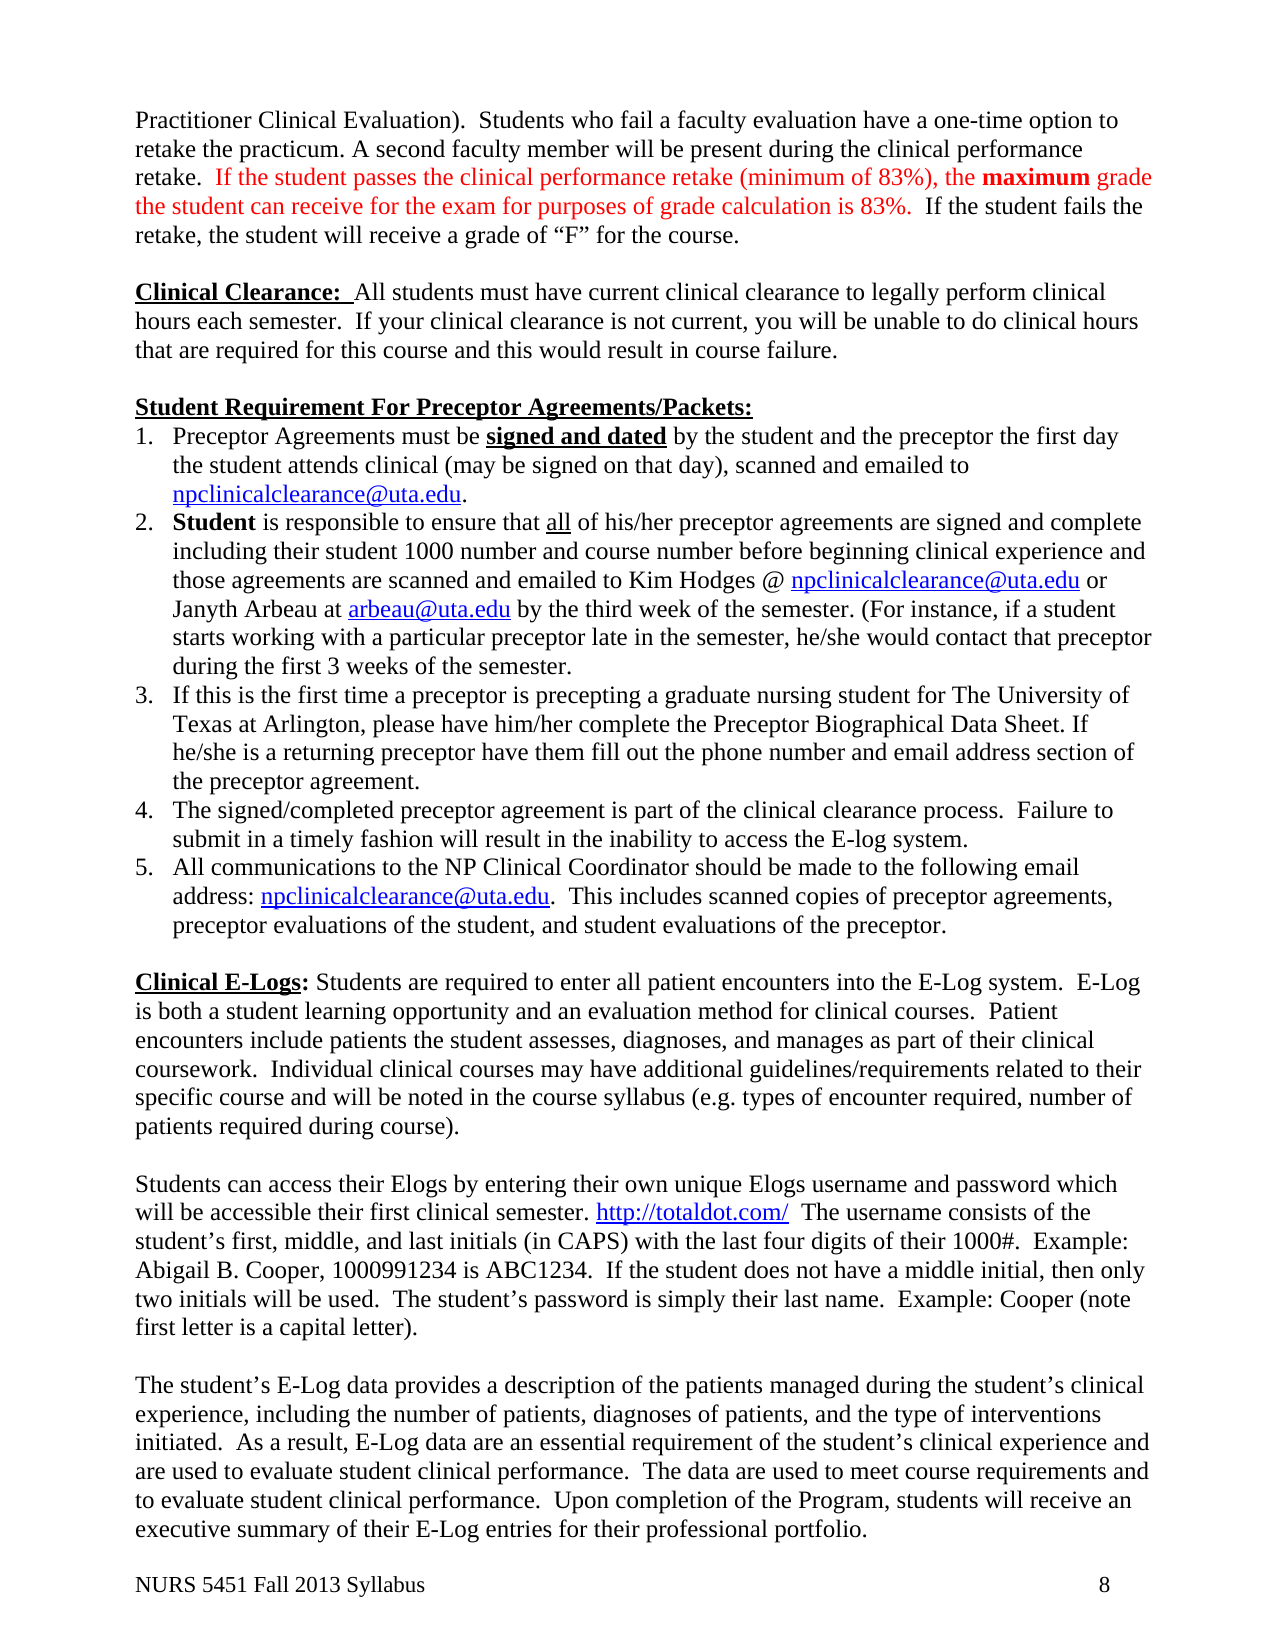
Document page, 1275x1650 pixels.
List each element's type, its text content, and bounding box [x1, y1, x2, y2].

list Student is responsible to ensure that all of his/her preceptor agreements are signed and complete including their student 1000 number and course number before beginning clinical experience and those agreements are scanned and emailed to Kim Hodges @ npclinicalclearance@uta.edu or Janyth Arbeau at arbeau@uta.edu by the third week of the semester. (For instance, if a student starts working with a particular preceptor late in the semester, he/she would contact that preceptor during the first 3 weeks of the semester. [135, 507, 1155, 680]
list If this is the first time a preceptor is precepting a graduate nursing student for The University of Texas at Arlington, please have him/her complete the Preceptor Biographical Data Sheet. If he/she is a returning preceptor have them fill out the phone number and email address section of the preceptor agreement. [135, 680, 1155, 795]
text Clinical E-Logs: Students are required to enter all patient encounters into the E-Log system. E-Log is both a student learning opportunity and an evaluation method for clinical courses. Patient encounters include patients the student assesses, diagnoses, and manages as part of their clinical coursework. Individual clinical courses may have additional guidelines/requirements related to their specific course and will be noted in the course syllabus (e.g. types of encounter required, number of patients required during course). [135, 967, 1155, 1140]
text The student’s E-Log data provides a description of the patients managed during the student’s clinical experience, including the number of patients, diagnoses of patients, and the type of interventions initiated. As a result, E-Log data are an essential requirement of the student’s clinical experience and are used to evaluate student clinical performance. The data are used to meet course requirements and to evaluate student clinical performance. Upon completion of the Program, students will receive an executive summary of their E-Log entries for their professional portfolio. [135, 1370, 1155, 1542]
text Clinical Clearance: All students must have current clinical clearance to legally perform clinical hours each semester. If your clinical clearance is not current, you will be unable to do clinical hours that are required for this course and this would result in course failure. [135, 277, 1155, 364]
list The signed/completed preceptor agreement is part of the clinical clearance process. Failure to submit in a timely fashion will result in the inability to access the E-log system. [135, 795, 1155, 852]
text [135, 105, 1155, 249]
text Students can access their Elogs by entering their own unique Elogs username and password which will be accessible their first clinical semester. http://totaldot.com/ The username consists of the student’s first, middle, and last initials (in CAPS) with the last four digits of their 1000#. Example: Abigail B. Cooper, 1000991234 is ABC1234. If the student does not have a middle initial, then only two initials will be used. The student’s password is simply their last name. Example: Cooper (note first letter is a capital letter). [135, 1169, 1155, 1341]
text Student Requirement For Preceptor Agreements/Packets: [135, 392, 1155, 421]
list All communications to the NP Clinical Coordinator should be made to the following email address: npclinicalclearance@uta.edu. This includes scanned copies of preceptor agreements, preceptor evaluations of the student, and student evaluations of the preceptor. [135, 852, 1155, 939]
list Preceptor Agreements must be signed and dated by the student and the preceptor the first day the student attends clinical (may be signed on that day), scanned and emailed to npclinicalclearance@uta.edu. [135, 421, 1155, 507]
